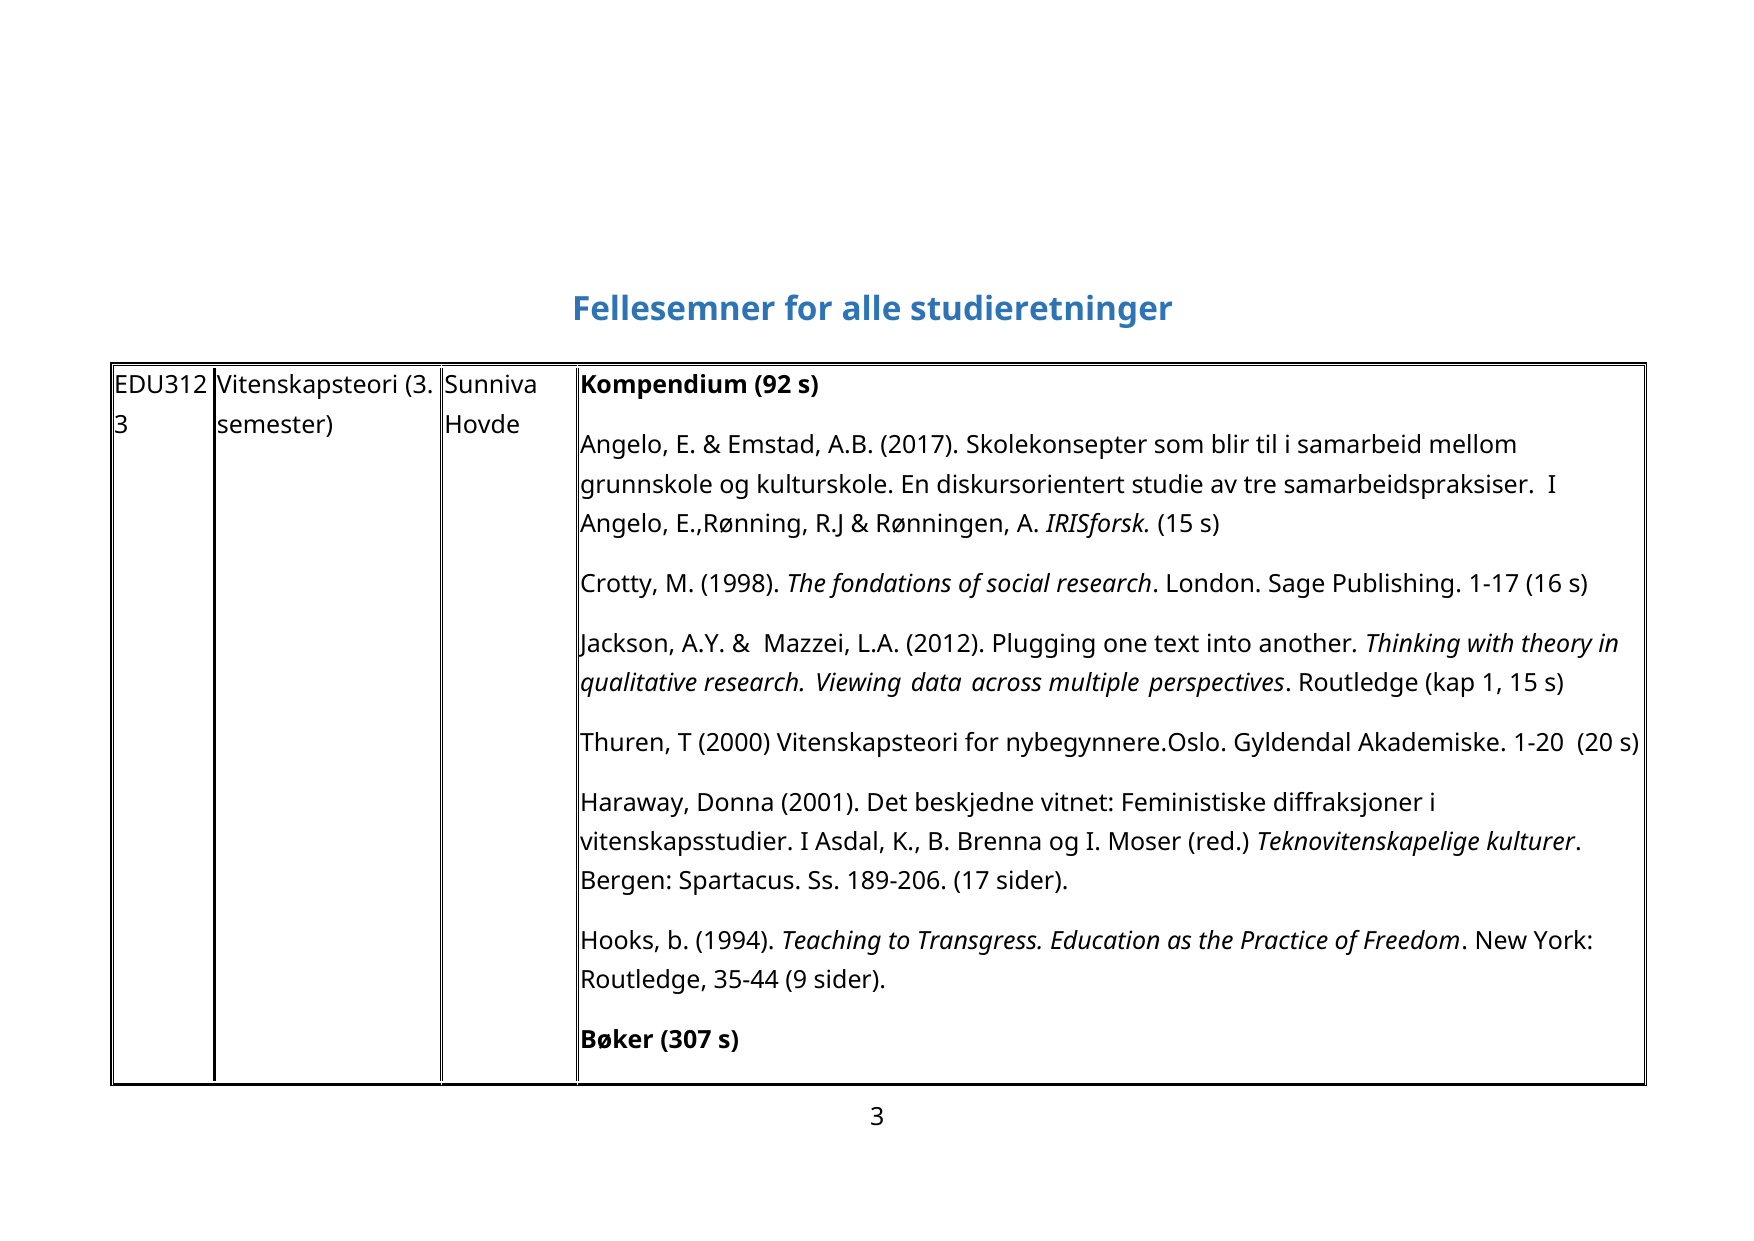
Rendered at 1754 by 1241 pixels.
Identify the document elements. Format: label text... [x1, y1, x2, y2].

table_header EDU3123 [114, 366, 214, 1083]
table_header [214, 366, 442, 1083]
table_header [578, 366, 1644, 1083]
subtitle Fellesemner for alle studieretninger [109, 285, 1645, 331]
table_header Sunniva Hovde [442, 366, 577, 1083]
